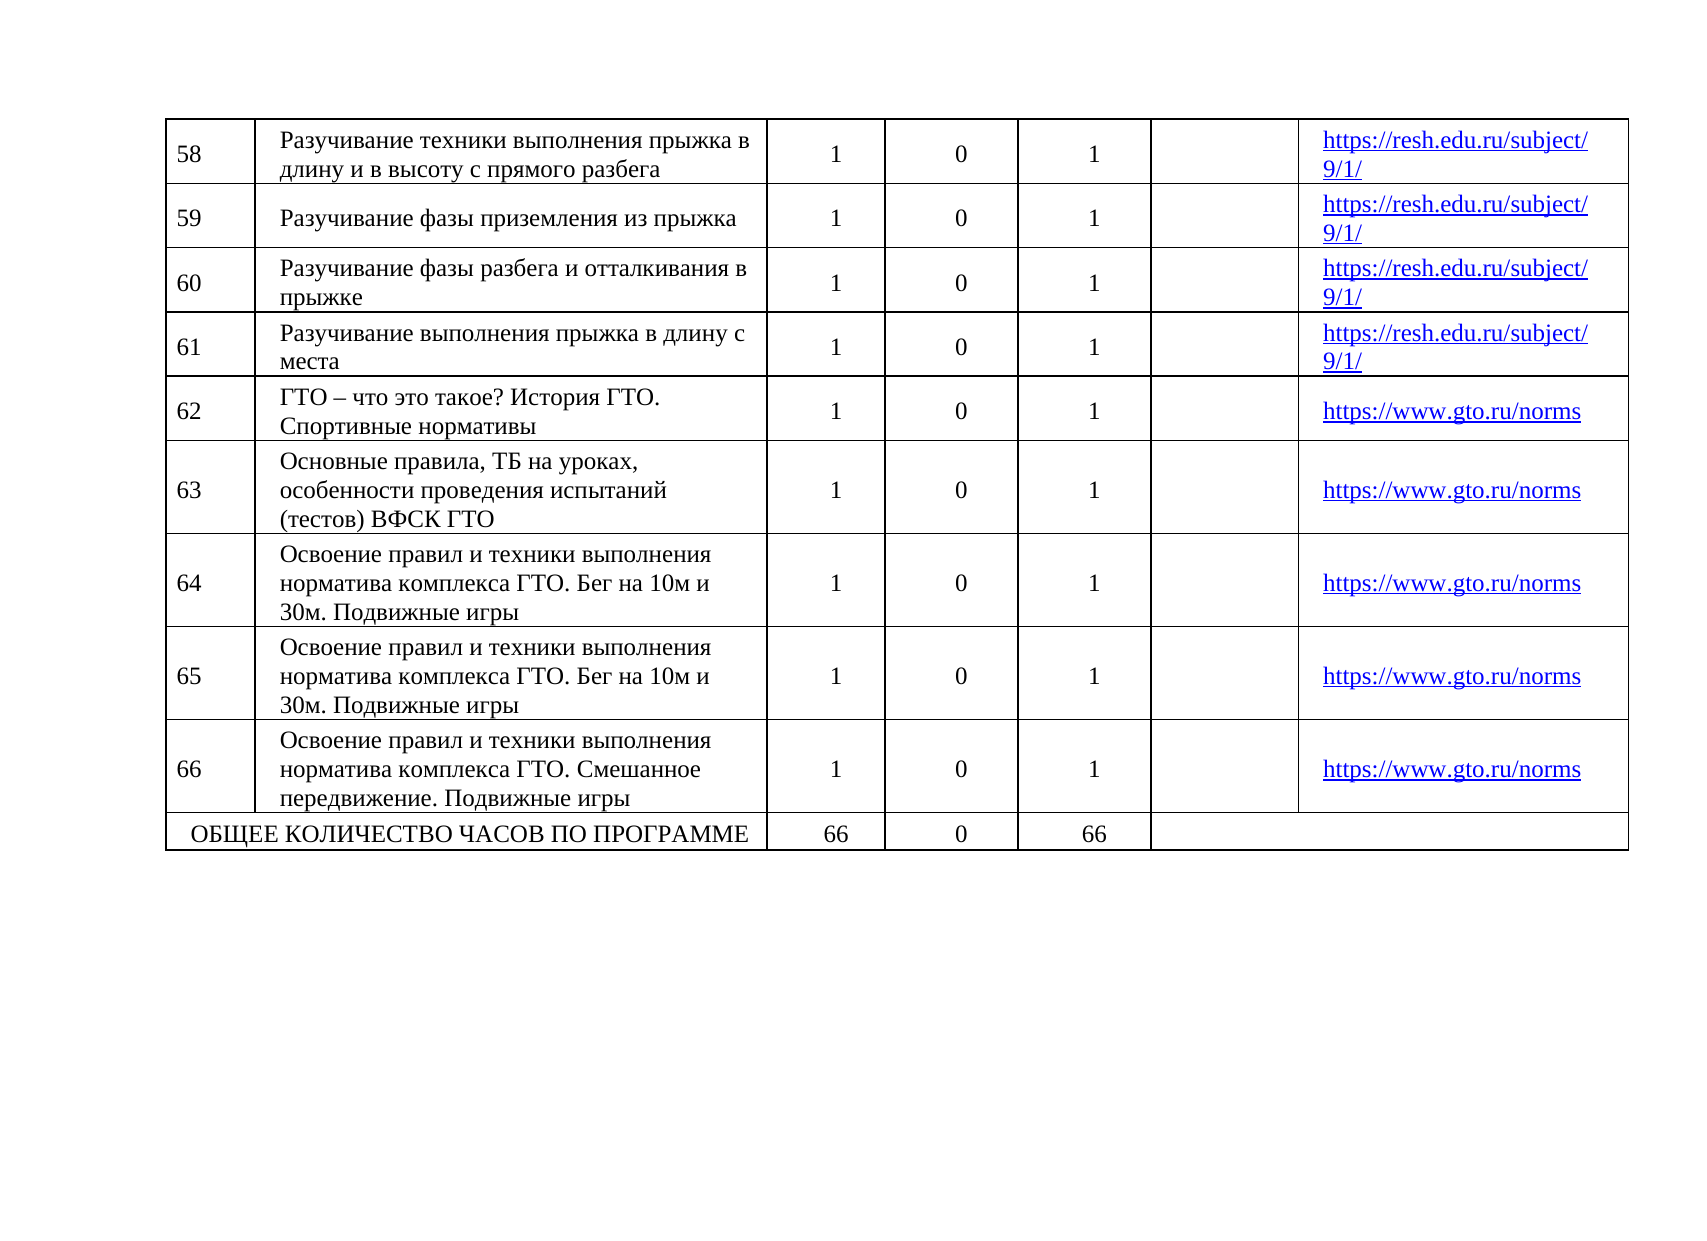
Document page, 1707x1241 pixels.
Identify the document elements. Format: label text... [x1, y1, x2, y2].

table_cell Освоение правил и техники выполнения норматива комплекса ГТО. Бег на 10м и 30м. Подвижные игры [256, 627, 766, 718]
table_cell [1152, 441, 1298, 532]
table_cell [1152, 184, 1298, 247]
table_cell 0 [886, 184, 1017, 247]
table_cell 0 [886, 313, 1017, 375]
table_cell [1152, 248, 1298, 311]
table_cell ОБЩЕЕ КОЛИЧЕСТВО ЧАСОВ ПО ПРОГРАММЕ [167, 813, 766, 849]
table_cell 60 [167, 248, 254, 311]
table_cell 1 [1019, 441, 1150, 532]
table_cell 1 [1019, 248, 1150, 311]
table_cell Разучивание выполнения прыжка в длину с места [256, 313, 766, 375]
table_cell Освоение правил и техники выполнения норматива комплекса ГТО. Смешанное передвижение. Подвижные игры [256, 720, 766, 812]
table_cell 1 [768, 441, 884, 532]
table_cell 1 [768, 534, 884, 626]
table_cell Разучивание фазы приземления из прыжка [256, 184, 766, 247]
table_cell 1 [1019, 184, 1150, 247]
table_cell https://www.gto.ru/norms [1299, 627, 1628, 718]
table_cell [1299, 120, 1628, 182]
table_cell 0 [886, 627, 1017, 718]
table_cell 64 [167, 534, 254, 626]
table_cell 1 [768, 184, 884, 247]
table_cell https://www.gto.ru/norms [1299, 377, 1628, 439]
table_cell 1 [768, 313, 884, 375]
table_cell [1152, 534, 1298, 626]
table_cell 1 [768, 720, 884, 812]
table_cell [1152, 813, 1628, 849]
table_cell 1 [1019, 377, 1150, 439]
table_cell 61 [167, 313, 254, 375]
table_cell Основные правила, ТБ на уроках, особенности проведения испытаний (тестов) ВФСК ГТО [256, 441, 766, 532]
table_cell [1152, 627, 1298, 718]
table_cell 66 [1019, 813, 1150, 849]
table_cell 63 [167, 441, 254, 532]
table_cell 1 [1019, 720, 1150, 812]
table_cell 62 [167, 377, 254, 439]
table_cell [1152, 377, 1298, 439]
table_cell [1152, 120, 1298, 182]
table_cell Освоение правил и техники выполнения норматива комплекса ГТО. Бег на 10м и 30м. Подвижные игры [256, 534, 766, 626]
table_cell https://www.gto.ru/norms [1299, 720, 1628, 812]
table_cell https://resh.edu.ru/subject/9/1/ [1299, 248, 1628, 311]
table_cell https://resh.edu.ru/subject/9/1/ [1299, 184, 1628, 247]
table_cell 1 [1019, 627, 1150, 718]
table_cell 0 [886, 248, 1017, 311]
table_cell 1 [1019, 120, 1150, 182]
table_cell 0 [886, 534, 1017, 626]
table_cell 0 [886, 441, 1017, 532]
table_cell 1 [1019, 534, 1150, 626]
table_cell 65 [167, 627, 254, 718]
table_cell 1 [768, 627, 884, 718]
table_cell https://resh.edu.ru/subject/9/1/ [1299, 313, 1628, 375]
table_cell 58 [167, 120, 254, 182]
table_cell 0 [886, 720, 1017, 812]
table_cell 1 [768, 377, 884, 439]
table_cell Разучивание техники выполнения прыжка в длину и в высоту с прямого разбега [256, 120, 766, 182]
table_cell Разучивание фазы разбега и отталкивания в прыжке [256, 248, 766, 311]
table_cell 1 [768, 120, 884, 182]
table_cell https://www.gto.ru/norms [1299, 441, 1628, 532]
table_cell 66 [167, 720, 254, 812]
table_cell 1 [1019, 313, 1150, 375]
table_cell 0 [886, 813, 1017, 849]
table_cell 1 [768, 248, 884, 311]
table_cell 59 [167, 184, 254, 247]
table_cell 0 [886, 377, 1017, 439]
table_cell [1152, 313, 1298, 375]
table_cell 0 [886, 120, 1017, 182]
table_cell ГТО – что это такое? История ГТО. Спортивные нормативы [256, 377, 766, 439]
table_cell https://www.gto.ru/norms [1299, 534, 1628, 626]
table_cell [1152, 720, 1298, 812]
table_cell 66 [768, 813, 884, 849]
